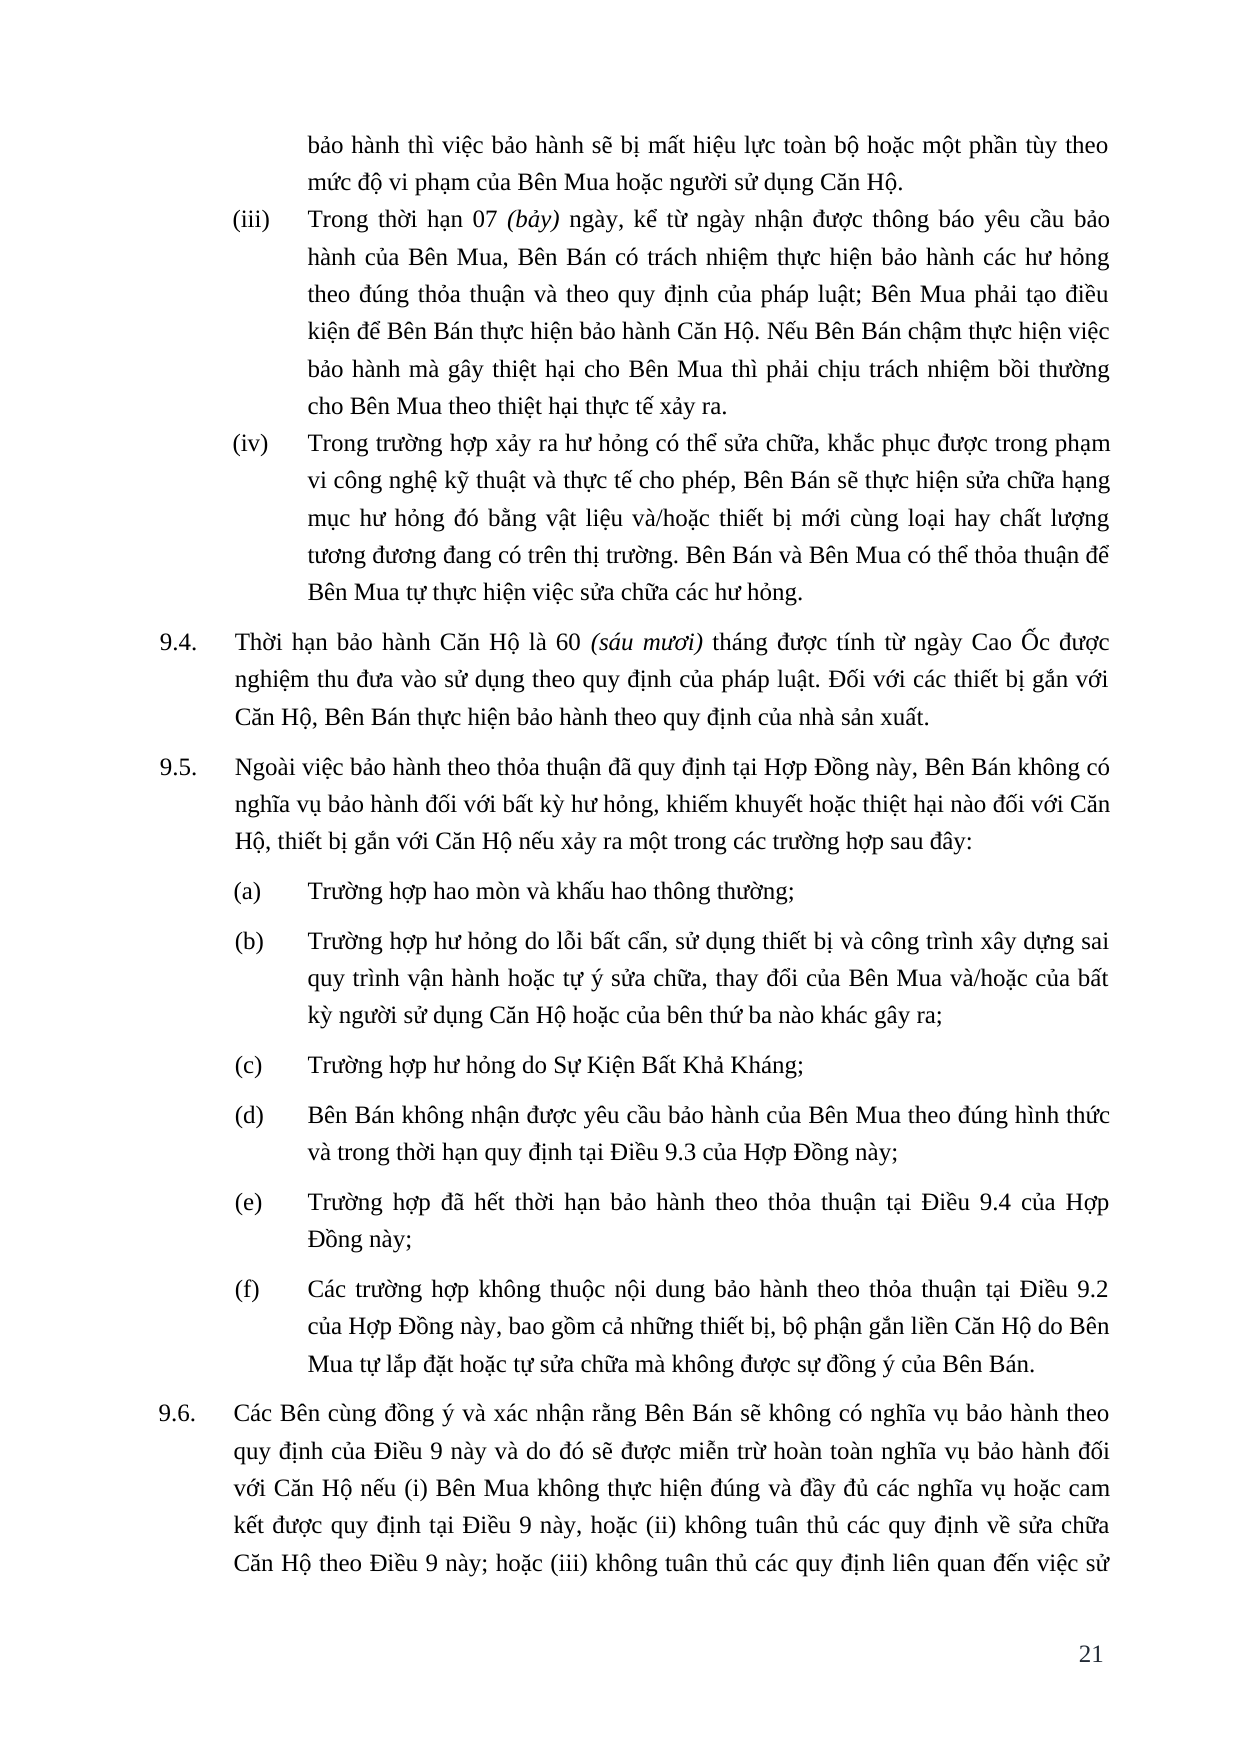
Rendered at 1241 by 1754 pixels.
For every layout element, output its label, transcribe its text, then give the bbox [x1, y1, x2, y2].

list Trong trường hợp xảy ra hư hỏng có thể sửa chữa, khắc phục được trong phạm vi công nghệ kỹ thuật và thực tế cho phép, Bên Bán sẽ thực hiện sửa chữa hạng mục hư hỏng đó bằng vật liệu và/hoặc thiết bị mới cùng loại hay chất lượng tương đương đang có trên thị trường. Bên Bán và Bên Mua có thể thỏa thuận để Bên Mua tự thực hiện việc sửa chữa các hư hỏng. [232, 428, 1110, 606]
list Thời hạn bảo hành Căn Hộ là 60 (sáu mươi) tháng được tính từ ngày Cao Ốc được nghiệm thu đưa vào sử dụng theo quy định của pháp luật. Đối với các thiết bị gắn với Căn Hộ, Bên Bán thực hiện bảo hành theo quy định của nhà sản xuất. [159, 627, 1110, 731]
list Trường hợp hư hỏng do Sự Kiện Bất Khả Kháng; [234, 1050, 1110, 1079]
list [232, 130, 1110, 196]
list Ngoài việc bảo hành theo thỏa thuận đã quy định tại Hợp Đồng này, Bên Bán không có nghĩa vụ bảo hành đối với bất kỳ hư hỏng, khiếm khuyết hoặc thiệt hại nào đối với Căn Hộ, thiết bị gắn với Căn Hộ nếu xảy ra một trong các trường hợp sau đây: [159, 752, 1110, 855]
list Bên Bán không nhận được yêu cầu bảo hành của Bên Mua theo đúng hình thức và trong thời hạn quy định tại Điều 9.3 của Hợp Đồng này; [234, 1100, 1110, 1166]
list Các trường hợp không thuộc nội dung bảo hành theo thỏa thuận tại Điều 9.2 của Hợp Đồng này, bao gồm cả những thiết bị, bộ phận gắn liền Căn Hộ do Bên Mua tự lắp đặt hoặc tự sửa chữa mà không được sự đồng ý của Bên Bán. [234, 1274, 1110, 1377]
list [158, 1398, 1110, 1576]
list Trường hợp đã hết thời hạn bảo hành theo thỏa thuận tại Điều 9.4 của Hợp Đồng này; [234, 1187, 1110, 1253]
list Trường hợp hư hỏng do lỗi bất cẩn, sử dụng thiết bị và công trình xây dựng sai quy trình vận hành hoặc tự ý sửa chữa, thay đổi của Bên Mua và/hoặc của bất kỳ người sử dụng Căn Hộ hoặc của bên thứ ba nào khác gây ra; [234, 926, 1110, 1029]
list Trường hợp hao mòn và khấu hao thông thường; [233, 876, 1110, 905]
list Trong thời hạn 07 (bảy) ngày, kể từ ngày nhận được thông báo yêu cầu bảo hành của Bên Mua, Bên Bán có trách nhiệm thực hiện bảo hành các hư hỏng theo đúng thỏa thuận và theo quy định của pháp luật; Bên Mua phải tạo điều kiện để Bên Bán thực hiện bảo hành Căn Hộ. Nếu Bên Bán chậm thực hiện việc bảo hành mà gây thiệt hại cho Bên Mua thì phải chịu trách nhiệm bồi thường cho Bên Mua theo thiệt hại thực tế xảy ra. [232, 204, 1110, 420]
